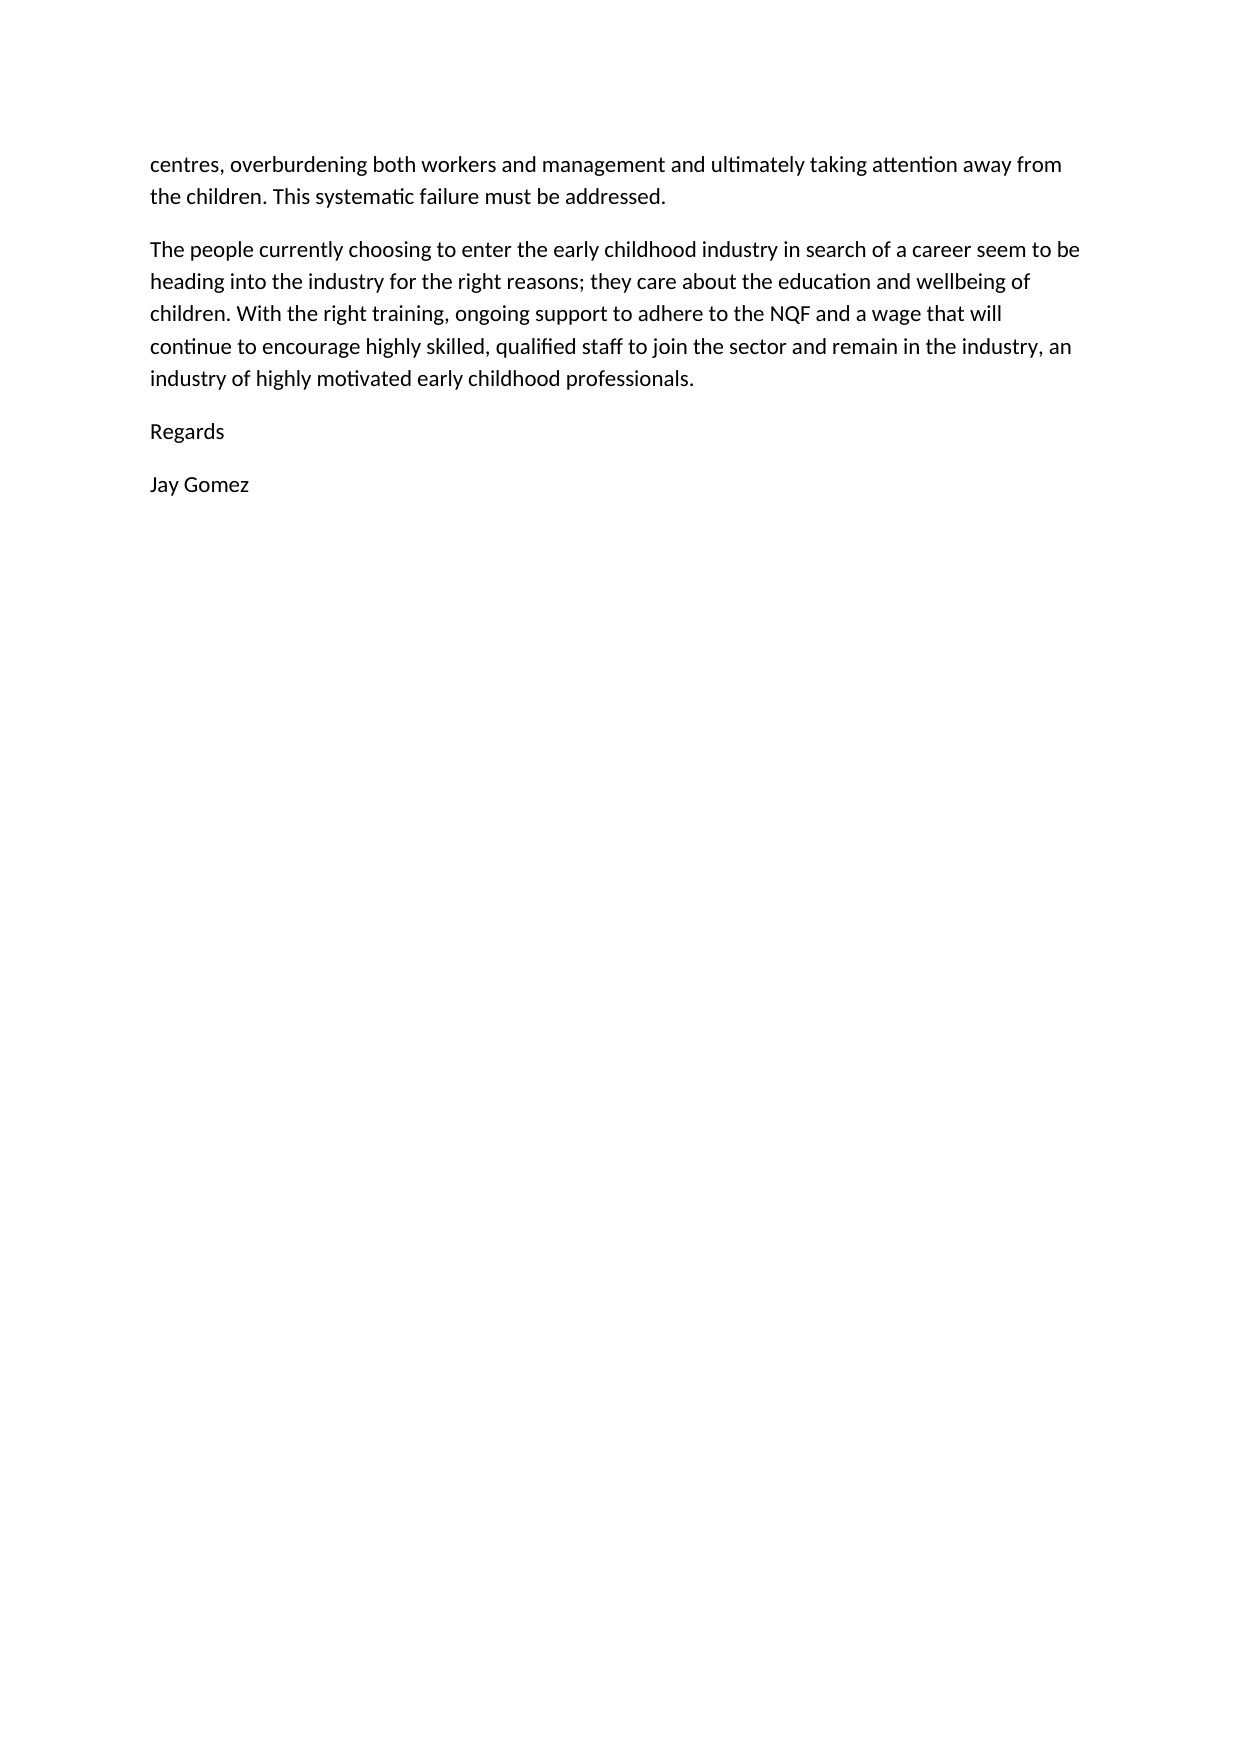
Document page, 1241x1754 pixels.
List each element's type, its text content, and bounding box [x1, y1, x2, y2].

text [150, 150, 1090, 210]
text Jay Gomez [150, 470, 1090, 498]
text Regards [150, 417, 1090, 445]
text The people currently choosing to enter the early childhood industry in search of a career seem to be heading into the industry for the right reasons; they care about the education and wellbeing of children. With the right training, ongoing support to adhere to the NQF and a wage that will continue to encourage highly skilled, qualified staff to join the sector and remain in the industry, an industry of highly motivated early childhood professionals. [150, 235, 1090, 392]
